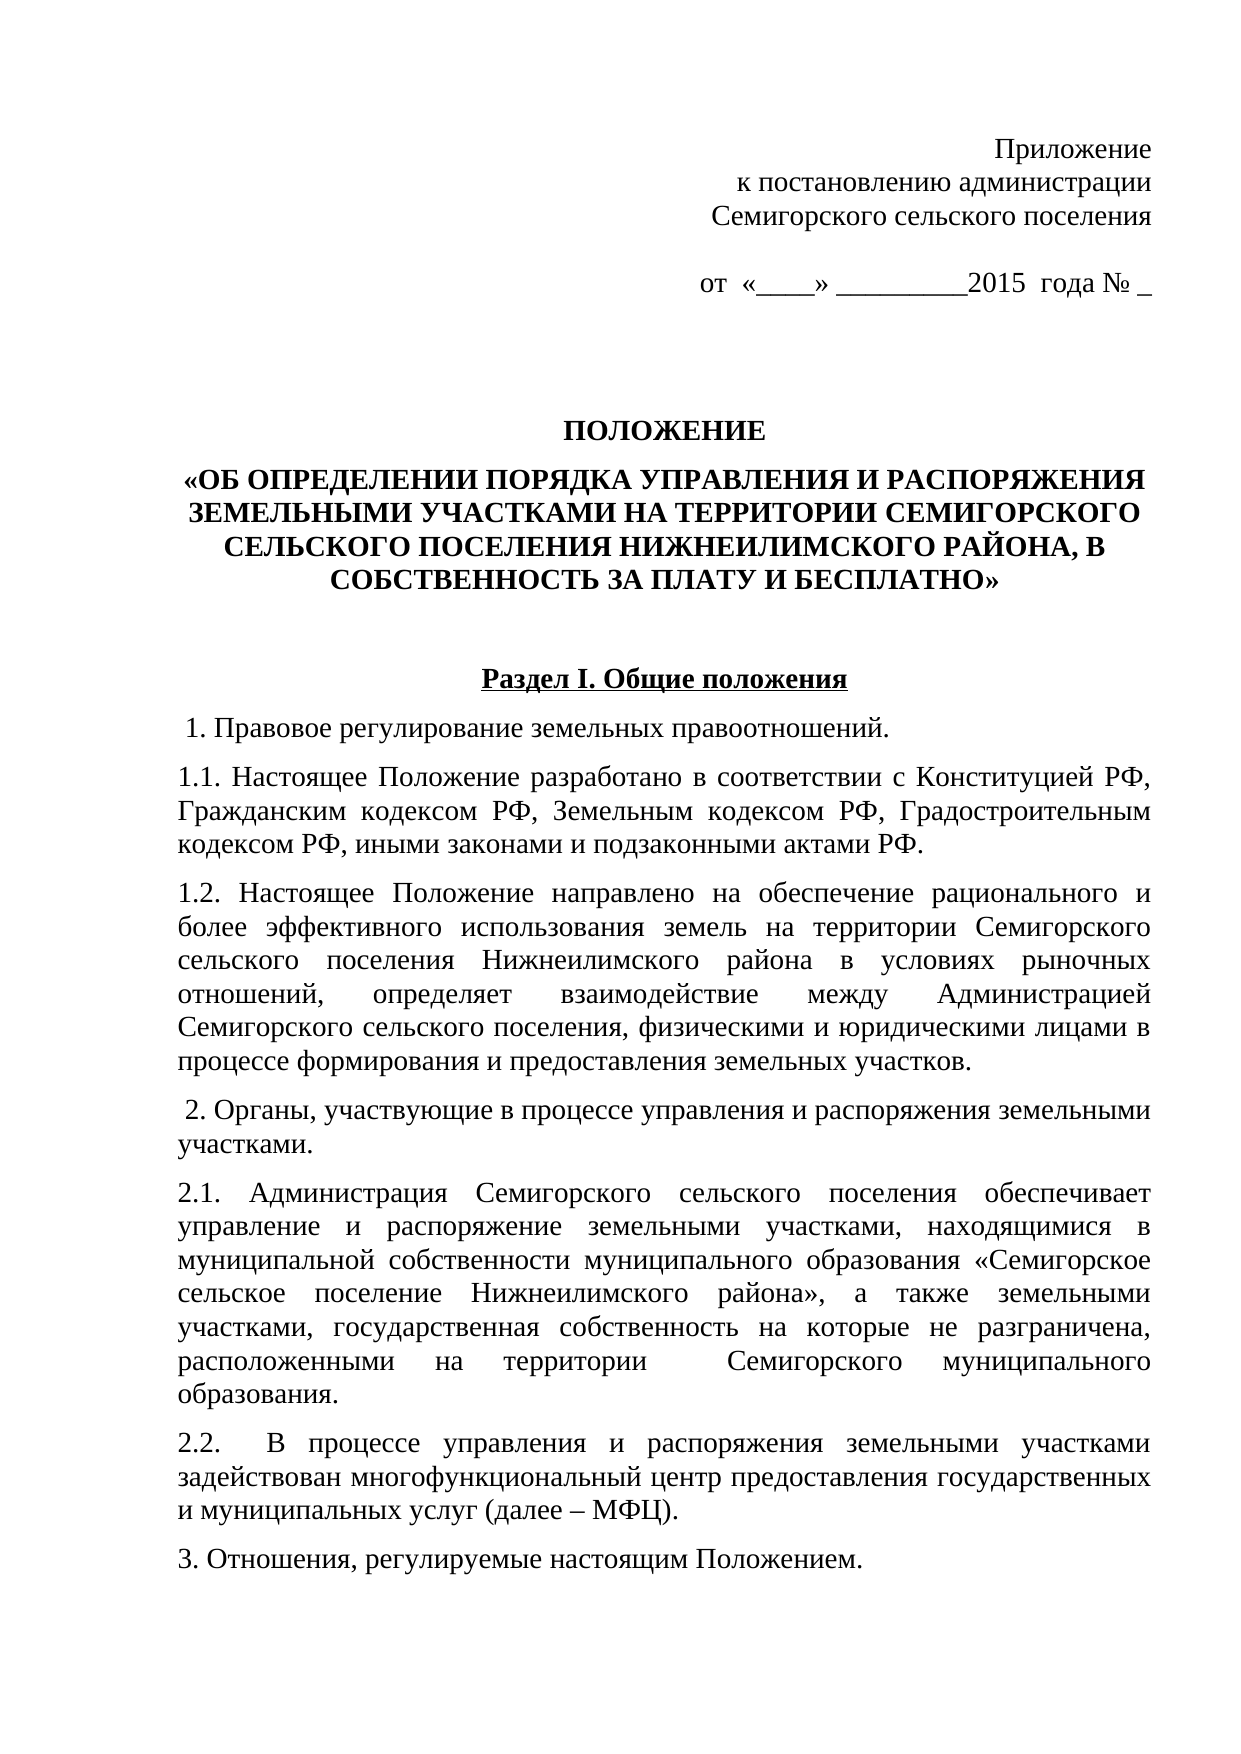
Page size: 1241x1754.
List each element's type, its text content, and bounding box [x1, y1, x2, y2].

text 1.1. Настоящее Положение разработано в соответствии с Конституцией РФ, Гражданским кодексом РФ, Земельным кодексом РФ, Градостроительным кодексом РФ, иными законами и подзаконными актами РФ. [177, 759, 1152, 860]
text ПОЛОЖЕНИЕ [177, 413, 1152, 446]
text 1. Правовое регулирование земельных правоотношений. [177, 710, 1152, 743]
text 2. Органы, участвующие в процессе управления и распоряжения земельными участками. [177, 1092, 1152, 1159]
text 2.2. В процессе управления и распоряжения земельными участками задействован многофункциональный центр предоставления государственных и муниципальных услуг (далее – МФЦ). [177, 1425, 1152, 1526]
text Семигорского сельского поселения [177, 198, 1152, 232]
text Раздел I. Общие положения [177, 661, 1152, 694]
text «ОБ ОПРЕДЕЛЕНИИ ПОРЯДКА УПРАВЛЕНИЯ И РАСПОРЯЖЕНИЯ ЗЕМЕЛЬНЫМИ УЧАСТКАМИ НА ТЕРРИТОРИИ Семигорского сельского поселения Нижнеилимского района, в собственность за плату и бесплатно» [177, 462, 1152, 596]
text Приложение [177, 131, 1152, 164]
text 1.2. Настоящее Положение направлено на обеспечение рационального и более эффективного использования земель на территории Семигорского сельского поселения Нижнеилимского района в условиях рыночных отношений, определяет взаимодействие между Администрацией Семигорского сельского поселения, физическими и юридическими лицами в процессе формирования и предоставления земельных участков. [177, 875, 1152, 1077]
text от «____» _________2015 года № _ [177, 265, 1152, 299]
text к постановлению администрации [177, 164, 1152, 198]
text 2.1. Администрация Семигорского сельского поселения обеспечивает управление и распоряжение земельными участками, находящимися в муниципальной собственности муниципального образования «Семигорское сельское поселение Нижнеилимского района», а также земельными участками, государственная собственность на которые не разграничена, расположенными на территории Семигорского муниципального образования. [177, 1175, 1152, 1410]
text 3. Отношения, регулируемые настоящим Положением. [177, 1542, 1152, 1575]
